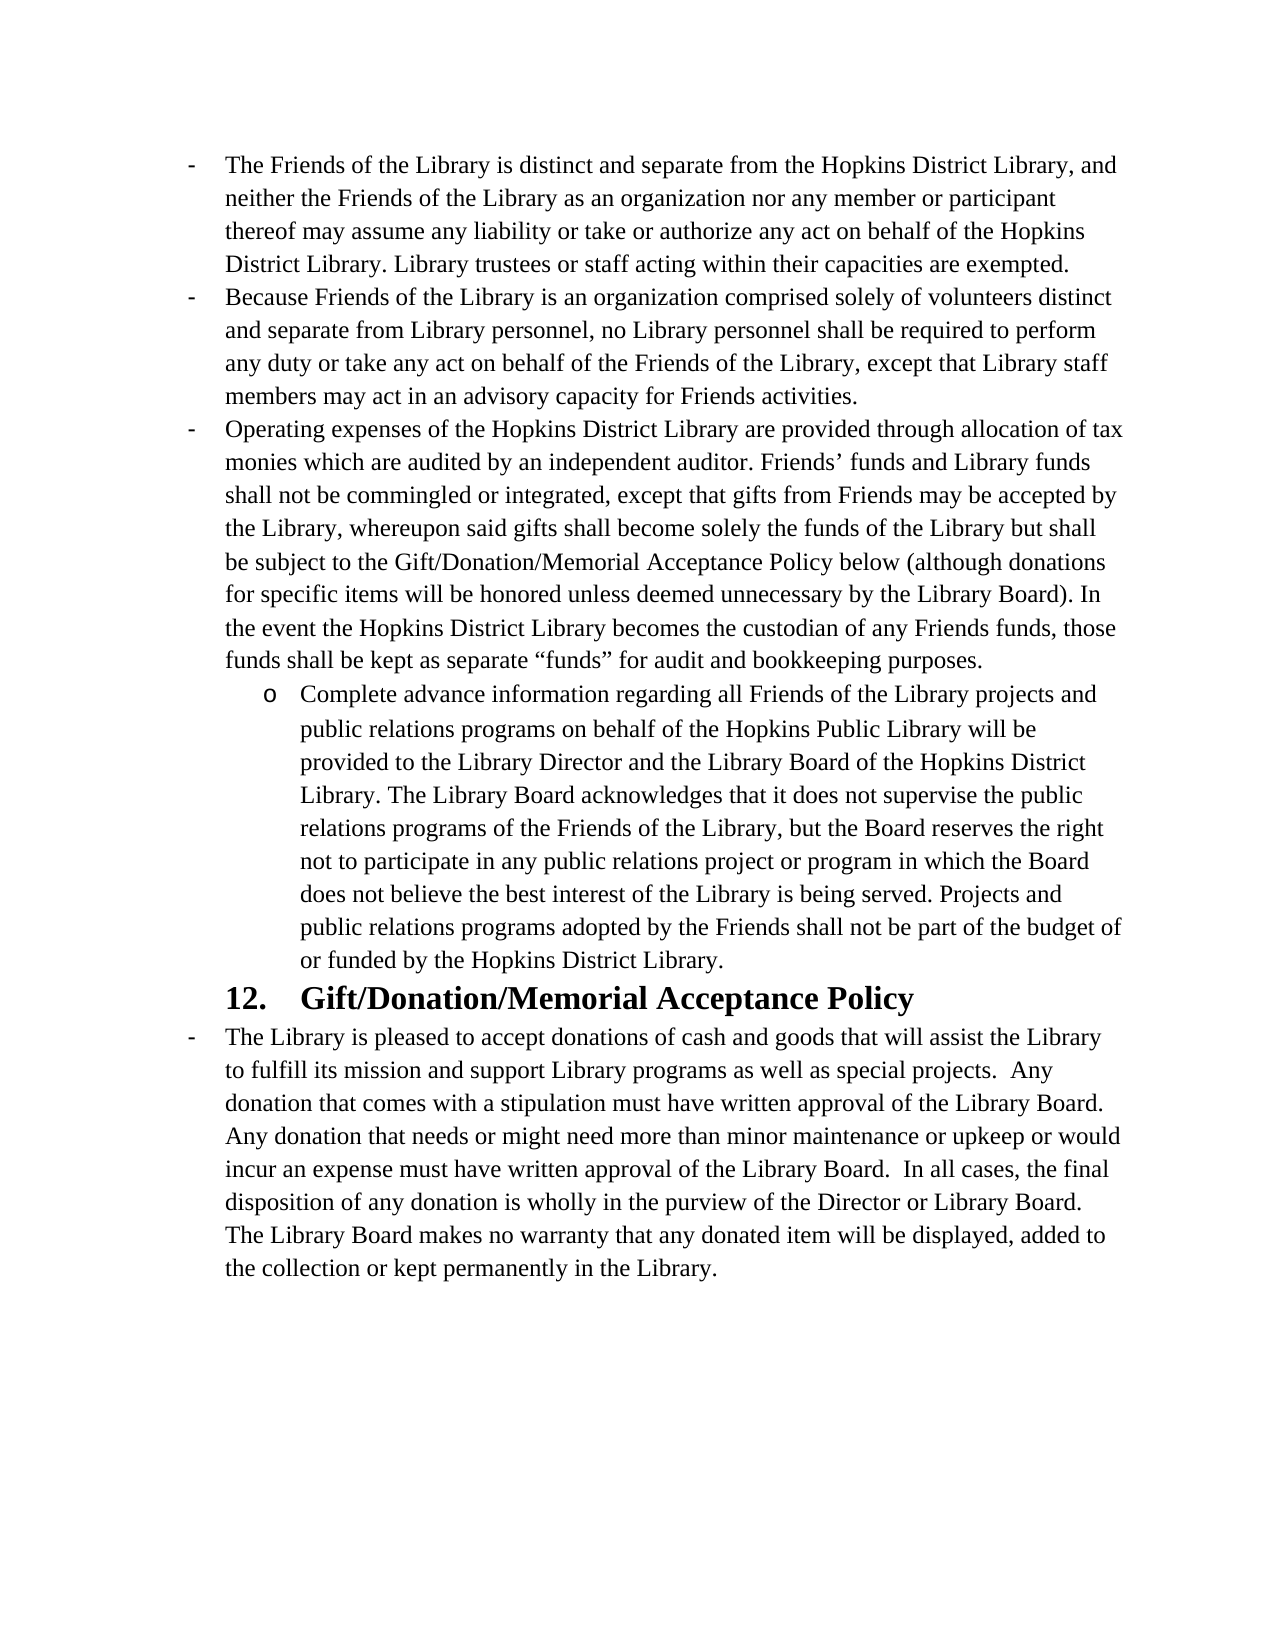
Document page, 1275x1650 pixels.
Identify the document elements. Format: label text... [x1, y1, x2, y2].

list Operating expenses of the Hopkins District Library are provided through allocation of tax monies which are audited by an independent auditor. Friends’ funds and Library funds shall not be commingled or integrated, except that gifts from Friends may be accepted by the Library, whereupon said gifts shall become solely the funds of the Library but shall be subject to the Gift/Donation/Memorial Acceptance Policy below (although donations for specific items will be honored unless deemed unnecessary by the Library Board). In the event the Hopkins District Library becomes the custodian of any Friends funds, those funds shall be kept as separate “funds” for audit and bookkeeping purposes. [187, 414, 1125, 674]
list The Friends of the Library is distinct and separate from the Hopkins District Library, and neither the Friends of the Library as an organization nor any member or participant thereof may assume any liability or take or authorize any act on behalf of the Hopkins District Library. Library trustees or staff acting within their capacities are exempted. [187, 150, 1125, 278]
list Because Friends of the Library is an organization comprised solely of volunteers distinct and separate from Library personnel, no Library personnel shall be required to perform any duty or take any act on behalf of the Friends of the Library, except that Library staff members may act in an advisory capacity for Friends activities. [187, 282, 1125, 410]
list Complete advance information regarding all Friends of the Library projects and public relations programs on behalf of the Hopkins Public Library will be provided to the Library Director and the Library Board of the Hopkins District Library. The Library Board acknowledges that it does not supervise the public relations programs of the Friends of the Library, but the Board reserves the right not to participate in any public relations project or program in which the Board does not believe the best interest of the Library is being served. Projects and public relations programs adopted by the Friends shall not be part of the budget of or funded by the Hopkins District Library. [262, 679, 1125, 974]
list Gift/Donation/Memorial Acceptance Policy [225, 978, 1125, 1016]
list The Library is pleased to accept donations of cash and goods that will assist the Library to fulfill its mission and support Library programs as well as special projects. Any donation that comes with a stipulation must have written approval of the Library Board. Any donation that needs or might need more than minor maintenance or upkeep or would incur an expense must have written approval of the Library Board. In all cases, the final disposition of any donation is wholly in the purview of the Director or Library Board. The Library Board makes no warranty that any donated item will be displayed, added to the collection or kept permanently in the Library. [187, 1022, 1125, 1282]
